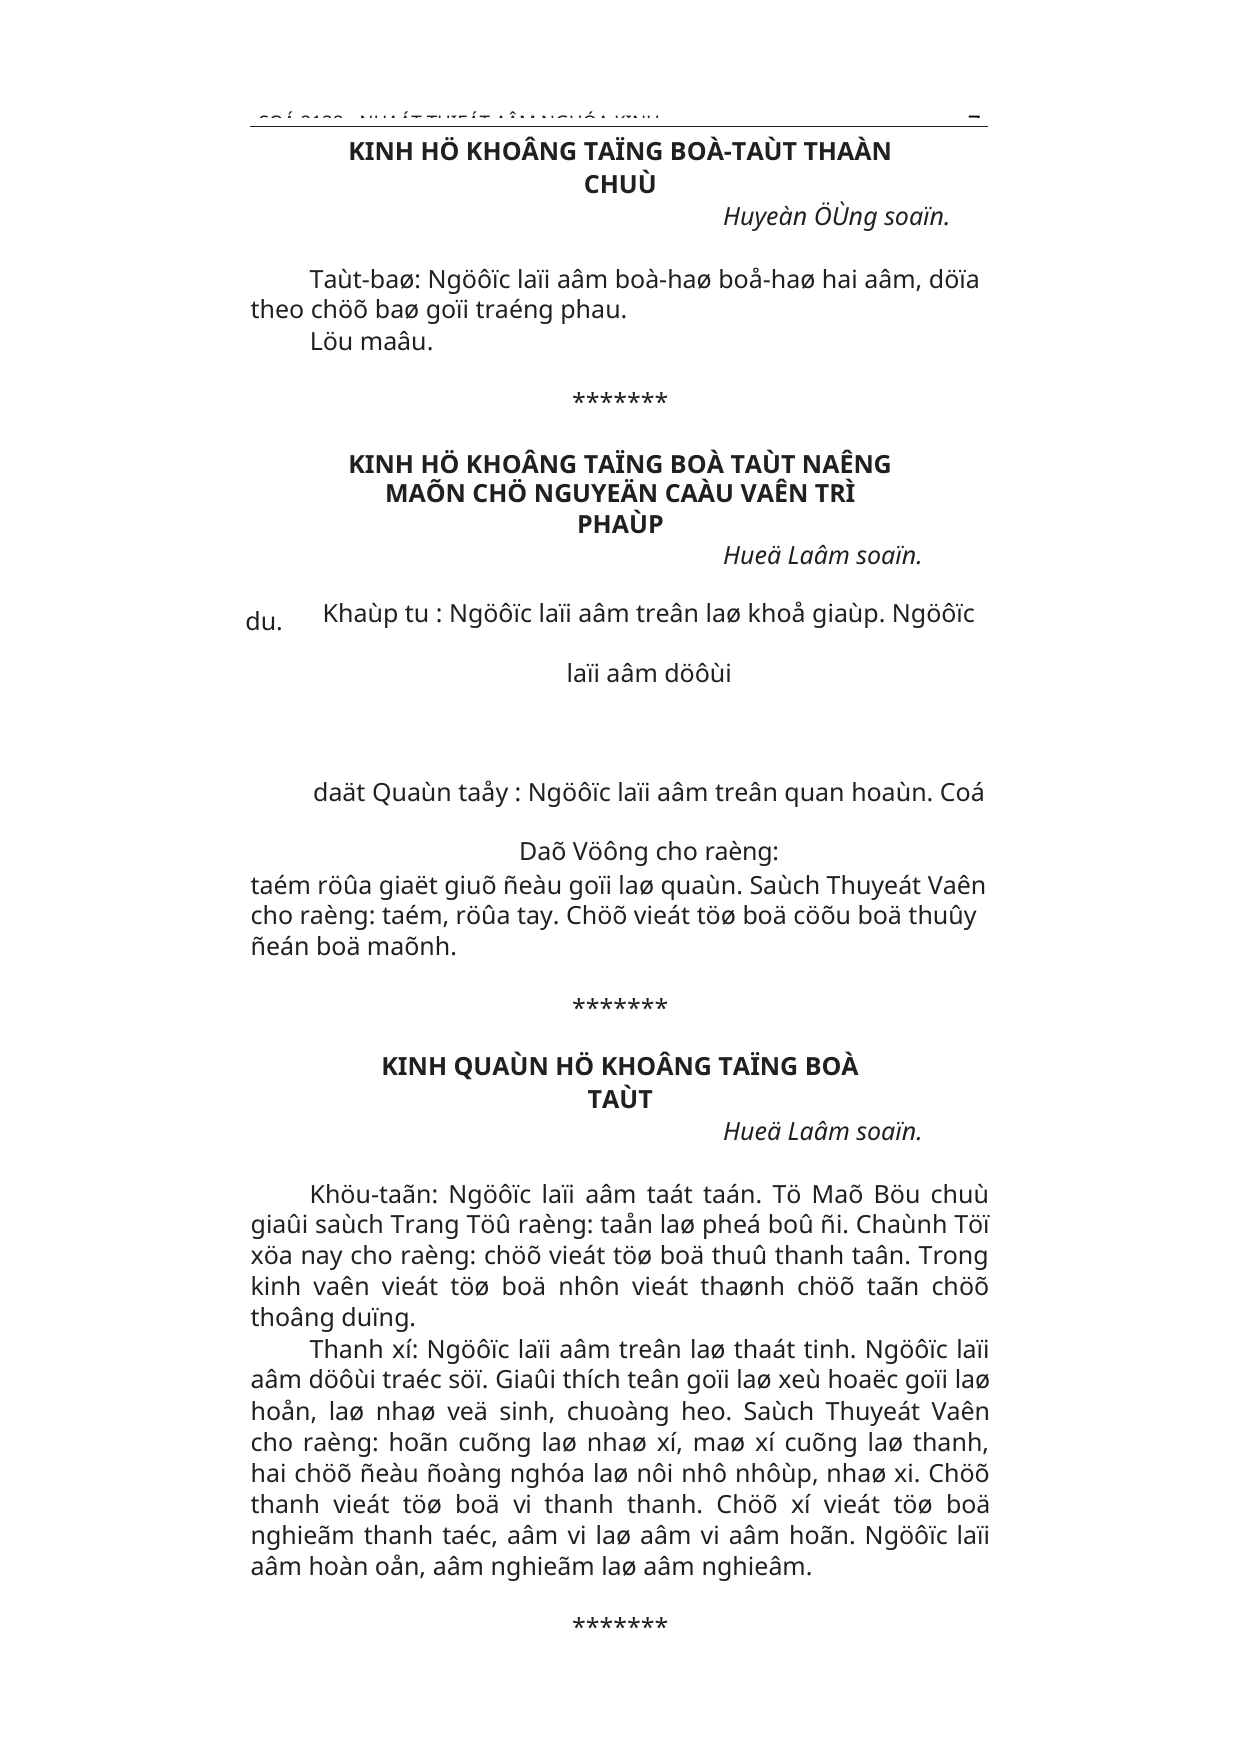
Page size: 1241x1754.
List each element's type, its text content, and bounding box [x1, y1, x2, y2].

text taém röûa giaët giuõ ñeàu goïi laø quaùn. Saùch Thuyeát Vaên cho raèng: taém, röûa tay. Chöõ vieát töø boä cöõu boä thuûy ñeán boä maõnh. [250, 869, 1000, 963]
text Khöu-taãn: Ngöôïc laïi aâm taát taán. Tö Maõ Böu chuù giaûi saùch Trang Töû raèng: taån laø pheá boû ñi. Chaùnh Töï xöa nay cho raèng: chöõ vieát töø boä thuû thanh taân. Trong kinh vaên vieát töø boä nhôn vieát thaønh chöõ taãn chöõ thoâng duïng. [250, 1179, 990, 1334]
text Taùt-baø: Ngöôïc laïi aâm boà-haø boå-haø hai aâm, döïa theo chöõ baø goïi traéng phau. [250, 264, 1000, 326]
text Hueä Laâm soaïn. [723, 541, 1065, 571]
text Khaùp tu : Ngöôïc laïi aâm treân laø khoå giaùp. Ngöôïc laïi aâm döôùi daät Quaùn taåy : Ngöôïc laïi aâm treân quan hoaùn. Coá Daõ Vöông cho raèng: [309, 571, 988, 868]
text ******* [348, 384, 892, 418]
text Hueä Laâm soaïn. [723, 1115, 1065, 1147]
subtitle KINH QUAÙN HÖ KHOÂNG TAÏNG BOÀ TAÙT [346, 1049, 893, 1115]
text Thanh xí: Ngöôïc laïi aâm treân laø thaát tinh. Ngöôïc laïi aâm döôùi traéc söï. Giaûi thích teân goïi laø xeù hoaëc goïi laø hoån, laø nhaø veä sinh, chuoàng heo. Saùch Thuyeát Vaên cho raèng: hoãn cuõng laø nhaø xí, maø xí cuõng laø thanh, hai chöõ ñeàu ñoàng nghóa laø nôi nhô nhôùp, nhaø xi. Chöõ thanh vieát töø boä vi thanh thanh. Chöõ xí vieát töø boä nghieãm thanh taéc, aâm vi laø aâm vi aâm hoãn. Ngöôïc laïi aâm hoàn oån, aâm nghieãm laø aâm nghieâm. [250, 1334, 990, 1582]
subtitle KINH HÖ KHOÂNG TAÏNG BOÀ-TAÙT THAÀN CHUÙ [346, 134, 894, 200]
text Löu maâu. [309, 326, 1065, 356]
text du. [175, 604, 282, 638]
text ******* [346, 1610, 894, 1644]
subtitle KINH HÖ KHOÂNG TAÏNG BOÀ TAÙT NAÊNG MAÕN CHÖ NGUYEÄN CAÀU VAÊN TRÌ PHAÙP [348, 448, 892, 541]
text ******* [346, 991, 894, 1025]
text Huyeàn ÖÙng soaïn. [723, 200, 1065, 231]
